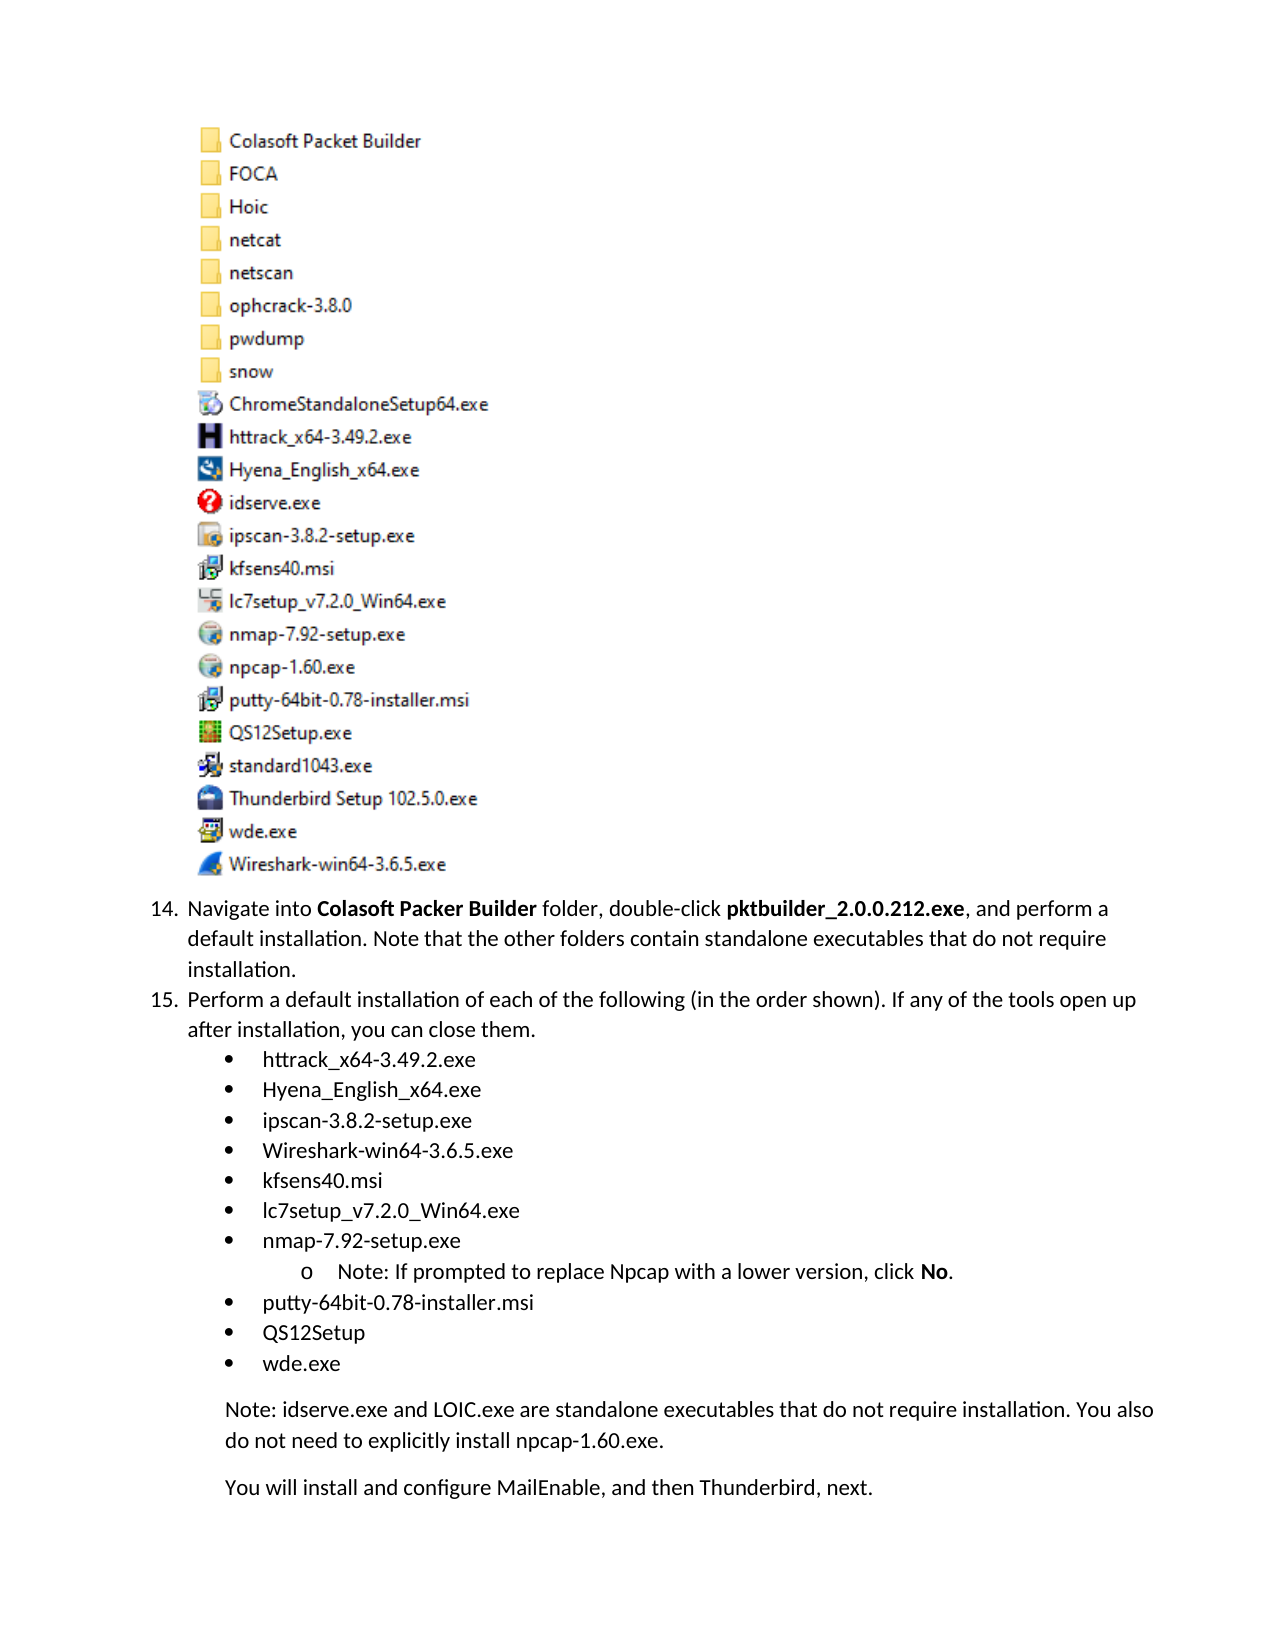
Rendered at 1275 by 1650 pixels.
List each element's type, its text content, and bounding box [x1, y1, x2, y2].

list Perform a default installation of each of the following (in the order shown). If any of the tools open up after installation, you can close them. [150, 985, 1162, 1043]
list kfsens40.msi [225, 1166, 1162, 1194]
text Note: idserve.exe and LOIC.exe are standalone executables that do not require installation. You also do not need to explicitly install npcap-1.60.exe. [225, 1396, 1162, 1454]
list ipscan-3.8.2-setup.exe [225, 1106, 1162, 1134]
list Navigate into Colasoft Packer Builder folder, double-click pktbuilder_2.0.0.212.exe, and perform a default installation. Note that the other folders contain standalone executables that do not require installation. [150, 894, 1162, 983]
list Hyena_English_x64.exe [225, 1076, 1162, 1104]
list putty-64bit-0.78-installer.msi [225, 1288, 1162, 1316]
text You will install and configure MailEnable, and then Thunderbird, next. [225, 1473, 1162, 1501]
list lc7setup_v7.2.0_Win64.exe [225, 1196, 1162, 1224]
list Wireshark-win64-3.6.5.exe [225, 1136, 1162, 1164]
list httrack_x64-3.49.2.exe [225, 1045, 1162, 1073]
picture [187, 112, 504, 893]
list Note: If prompted to replace Npcap with a lower version, click No. [300, 1257, 1162, 1286]
list nmap-7.92-setup.exe [225, 1227, 1162, 1255]
list QS12Setup [225, 1318, 1162, 1347]
list wde.exe [225, 1349, 1162, 1377]
